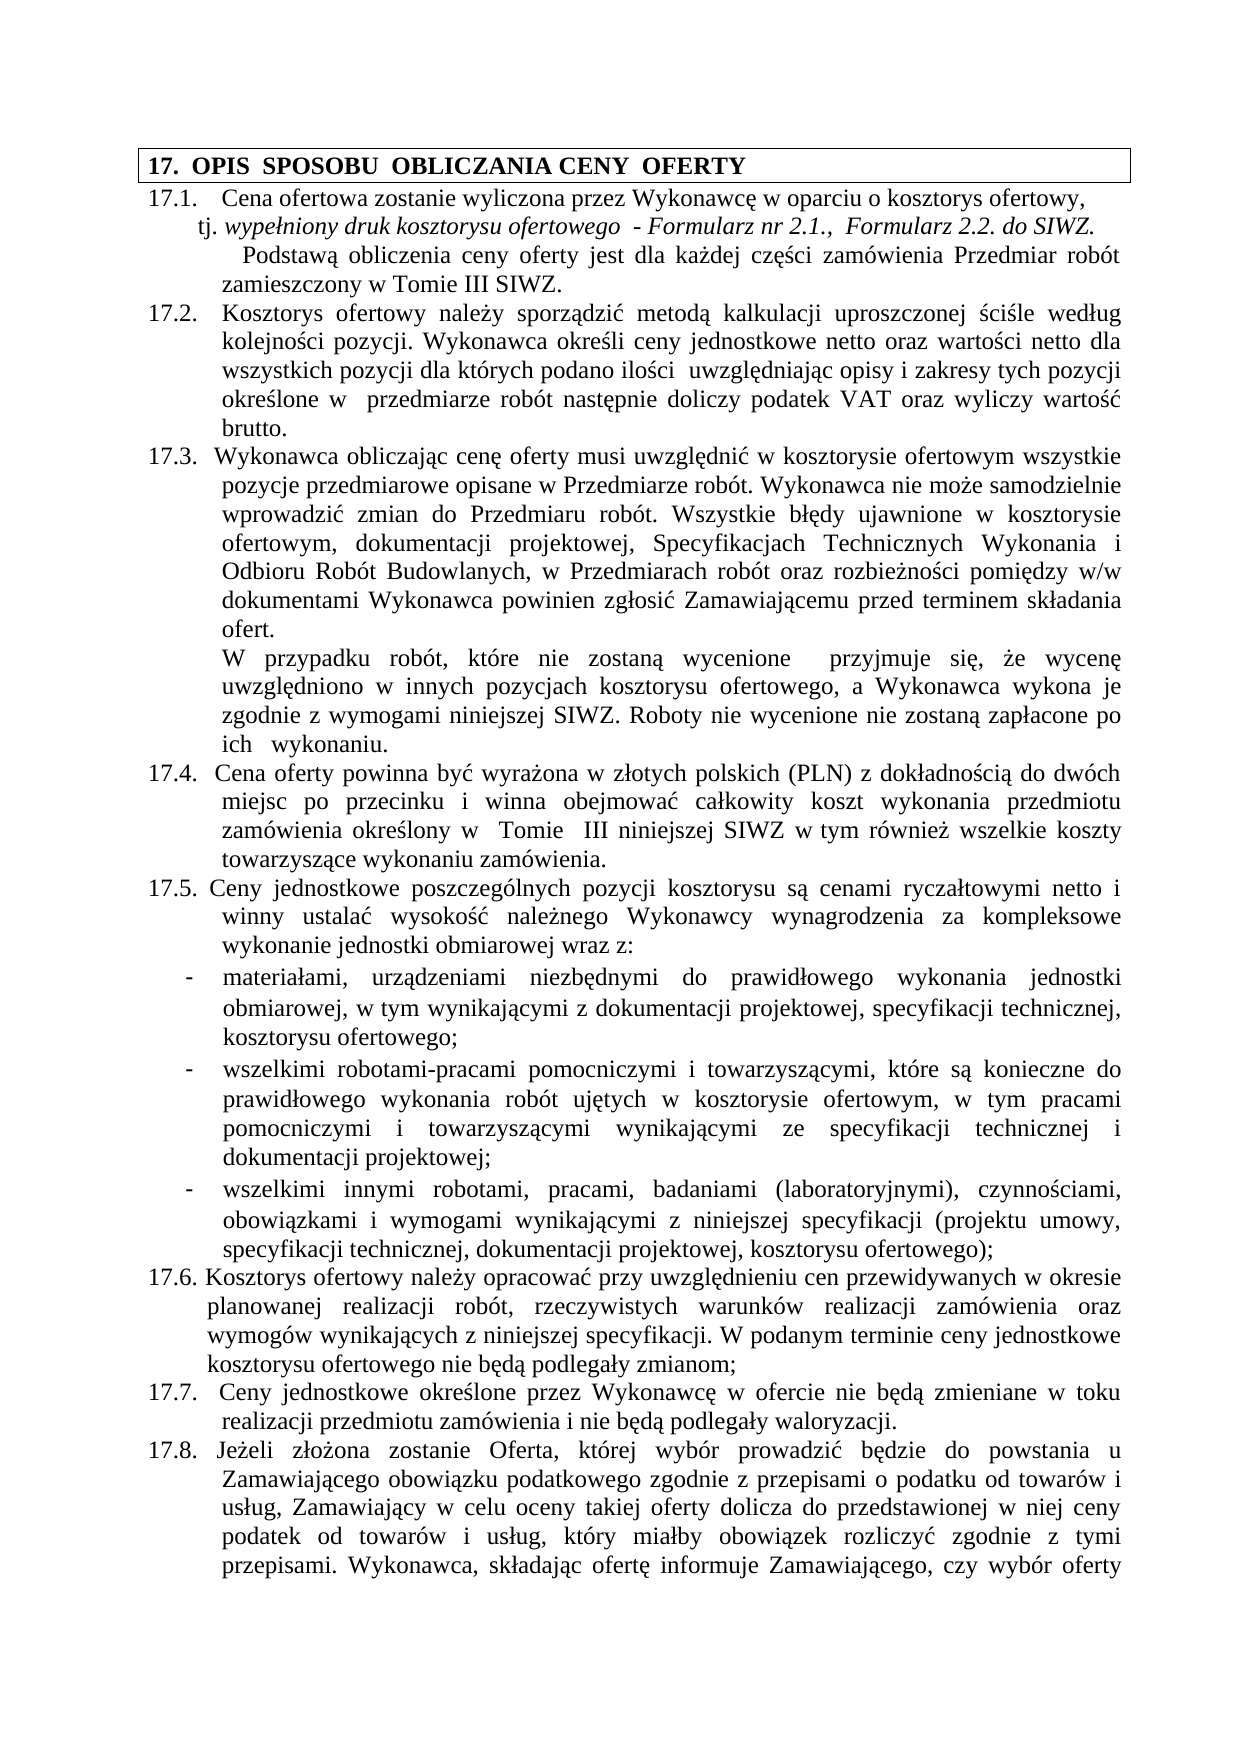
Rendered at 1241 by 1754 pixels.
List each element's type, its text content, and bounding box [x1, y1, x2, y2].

text 17. OPIS SPOSOBU OBLICZANIA CENY OFERTY [139, 149, 1130, 182]
list wszelkimi innymi robotami, pracami, badaniami (laboratoryjnymi), czynnościami, obowiązkami i wymogami wynikającymi z niniejszej specyfikacji (projektu umowy, specyfikacji technicznej, dokumentacji projektowej, kosztorysu ofertowego); [185, 1171, 1122, 1262]
text 17.4. Cena oferty powinna być wyrażona w złotych polskich (PLN) z dokładnością do dwóch miejsc po przecinku i winna obejmować całkowity koszt wykonania przedmiotu zamówienia określony w Tomie III niniejszej SIWZ w tym również wszelkie koszty towarzyszące wykonaniu zamówienia. [148, 758, 1122, 873]
text 17.3. Wykonawca obliczając cenę oferty musi uwzględnić w kosztorysie ofertowym wszystkie pozycje przedmiarowe opisane w Przedmiarze robót. Wykonawca nie może samodzielnie wprowadzić zmian do Przedmiaru robót. Wszystkie błędy ujawnione w kosztorysie ofertowym, dokumentacji projektowej, Specyfikacjach Technicznych Wykonania i Odbioru Robót Budowlanych, w Przedmiarach robót oraz rozbieżności pomiędzy w/w dokumentami Wykonawca powinien zgłosić Zamawiającemu przed terminem składania ofert. [148, 441, 1122, 643]
text 17.6. Kosztorys ofertowy należy opracować przy uwzględnieniu cen przewidywanych w okresie planowanej realizacji robót, rzeczywistych warunków realizacji zamówienia oraz wymogów wynikających z niniejszej specyfikacji. W podanym terminie ceny jednostkowe kosztorysu ofertowego nie będą podlegały zmianom; [148, 1262, 1122, 1377]
text W przypadku robót, które nie zostaną wycenione przyjmuje się, że wycenę uwzględniono w innych pozycjach kosztorysu ofertowego, a Wykonawca wykona je zgodnie z wymogami niniejszej SIWZ. Roboty nie wycenione nie zostaną zapłacone po ich wykonaniu. [222, 643, 1122, 758]
list materiałami, urządzeniami niezbędnymi do prawidłowego wykonania jednostki obmiarowej, w tym wynikającymi z dokumentacji projektowej, specyfikacji technicznej, kosztorysu ofertowego; [185, 959, 1122, 1051]
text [148, 1435, 1122, 1579]
text 17.1. Cena ofertowa zostanie wyliczona przez Wykonawcę w oparciu o kosztorys ofertowy, [148, 183, 1122, 211]
text 17.5. Ceny jednostkowe poszczególnych pozycji kosztorysu są cenami ryczałtowymi netto i winny ustalać wysokość należnego Wykonawcy wynagrodzenia za kompleksowe wykonanie jednostki obmiarowej wraz z: [148, 873, 1122, 959]
text tj. wypełniony druk kosztorysu ofertowego - Formularz nr 2.1., Formularz 2.2. do SIWZ. [148, 211, 1122, 240]
list wszelkimi robotami-pracami pomocniczymi i towarzyszącymi, które są konieczne do prawidłowego wykonania robót ujętych w kosztorysie ofertowym, w tym pracami pomocniczymi i towarzyszącymi wynikającymi ze specyfikacji technicznej i dokumentacji projektowej; [185, 1051, 1122, 1171]
text 17.2. Kosztorys ofertowy należy sporządzić metodą kalkulacji uproszczonej ściśle według kolejności pozycji. Wykonawca określi ceny jednostkowe netto oraz wartości netto dla wszystkich pozycji dla których podano ilości uwzględniając opisy i zakresy tych pozycji określone w przedmiarze robót następnie doliczy podatek VAT oraz wyliczy wartość brutto. [148, 298, 1122, 441]
text Podstawą obliczenia ceny oferty jest dla każdej części zamówienia Przedmiar robót zamieszczony w Tomie III SIWZ. [148, 240, 1122, 298]
text 17.7. Ceny jednostkowe określone przez Wykonawcę w ofercie nie będą zmieniane w toku realizacji przedmiotu zamówienia i nie będą podlegały waloryzacji. [148, 1377, 1122, 1435]
